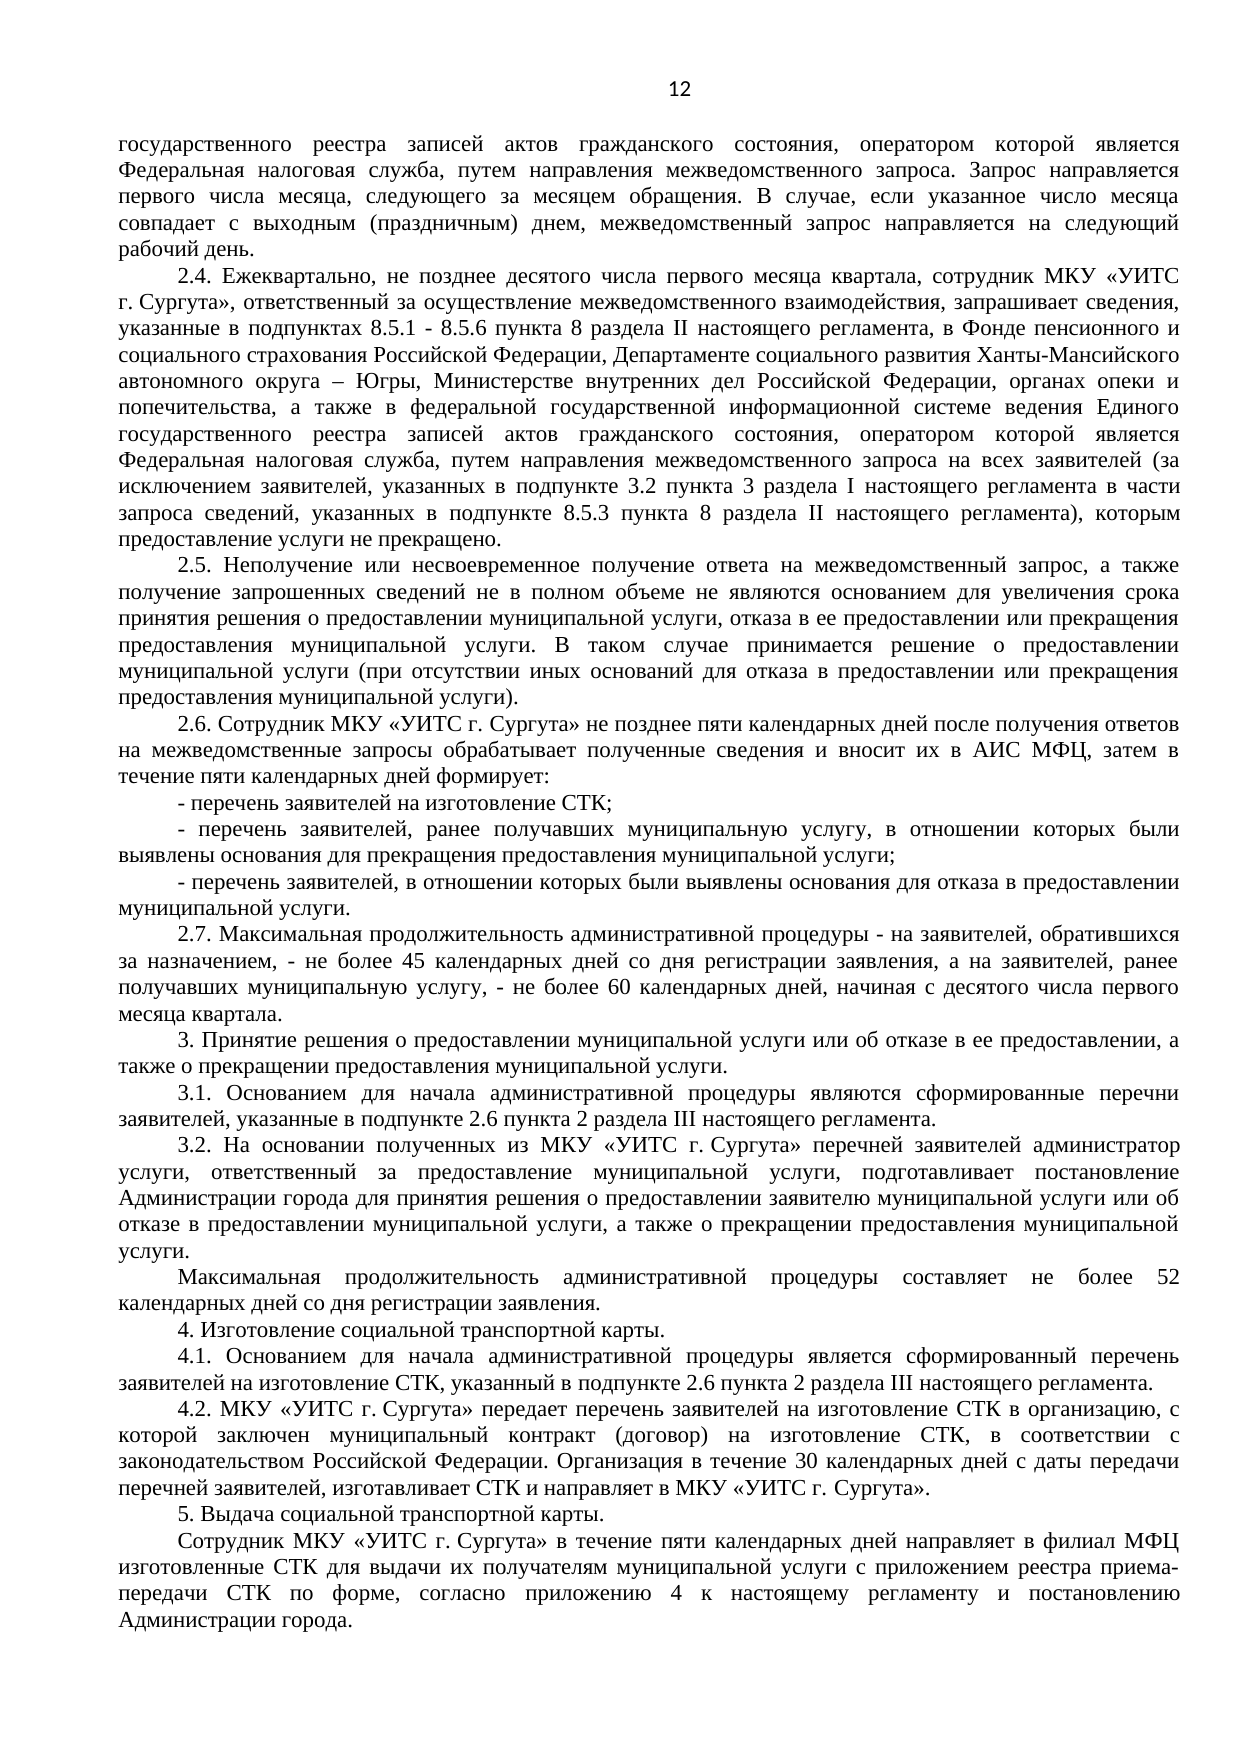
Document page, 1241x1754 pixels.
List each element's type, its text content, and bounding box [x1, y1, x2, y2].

text 2.5. Неполучение или несвоевременное получение ответа на межведомственный запрос, а также получение запрошенных сведений не в полном объеме не являются основанием для увеличения срока принятия решения о предоставлении муниципальной услуги, отказа в ее предоставлении или прекращения предоставления муниципальной услуги. В таком случае принимается решение о предоставлении муниципальной услуги (при отсутствии иных оснований для отказа в предоставлении или прекращения предоставления муниципальной услуги). [118, 552, 1181, 710]
text 4. Изготовление социальной транспортной карты. [118, 1316, 1181, 1342]
text 3. Принятие решения о предоставлении муниципальной услуги или об отказе в ее предоставлении, а также о прекращении предоставления муниципальной услуги. [118, 1026, 1181, 1079]
text Максимальная продолжительность административной процедуры составляет не более 52 календарных дней со дня регистрации заявления. [118, 1263, 1181, 1316]
text 5. Выдача социальной транспортной карты. [118, 1500, 1181, 1527]
text 3.1. Основанием для начала административной процедуры являются сформированные перечни заявителей, указанные в подпункте 2.6 пункта 2 раздела III настоящего регламента. [118, 1079, 1181, 1131]
text - перечень заявителей, ранее получавших муниципальную услугу, в отношении которых были выявлены основания для прекращения предоставления муниципальной услуги; [118, 815, 1181, 868]
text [118, 130, 1181, 262]
text 2.6. Сотрудник МКУ «УИТС г. Сургута» не позднее пяти календарных дней после получения ответов на межведомственные запросы обрабатывает полученные сведения и вносит их в АИС МФЦ, затем в течение пяти календарных дней формирует: [118, 710, 1181, 789]
text 4.2. МКУ «УИТС г. Сургута» передает перечень заявителей на изготовление СТК в организацию, с которой заключен муниципальный контракт (договор) на изготовление СТК, в соответствии с законодательством Российской Федерации. Организация в течение 30 календарных дней с даты передачи перечней заявителей, изготавливает СТК и направляет в МКУ «УИТС г. Сургута». [118, 1395, 1181, 1500]
text - перечень заявителей на изготовление СТК; [118, 789, 1181, 815]
text Сотрудник МКУ «УИТС г. Сургута» в течение пяти календарных дней направляет в филиал МФЦ изготовленные СТК для выдачи их получателям муниципальной услуги с приложением реестра приема-передачи СТК по форме, согласно приложению 4 к настоящему регламенту и постановлению Администрации города. [118, 1527, 1181, 1632]
text 2.7. Максимальная продолжительность административной процедуры - на заявителей, обратившихся за назначением, - не более 45 календарных дней со дня регистрации заявления, а на заявителей, ранее получавших муниципальную услугу, - не более 60 календарных дней, начиная с десятого числа первого месяца квартала. [118, 921, 1181, 1026]
text 4.1. Основанием для начала административной процедуры является сформированный перечень заявителей на изготовление СТК, указанный в подпункте 2.6 пункта 2 раздела III настоящего регламента. [118, 1342, 1181, 1395]
text 3.2. На основании полученных из МКУ «УИТС г. Сургута» перечней заявителей администратор услуги, ответственный за предоставление муниципальной услуги, подготавливает постановление Администрации города для принятия решения о предоставлении заявителю муниципальной услуги или об отказе в предоставлении муниципальной услуги, а также о прекращении предоставления муниципальной услуги. [118, 1131, 1181, 1263]
text 2.4. Ежеквартально, не позднее десятого числа первого месяца квартала, сотрудник МКУ «УИТС г. Сургута», ответственный за осуществление межведомственного взаимодействия, запрашивает сведения, указанные в подпунктах 8.5.1 - 8.5.6 пункта 8 раздела II настоящего регламента, в Фонде пенсионного и социального страхования Российской Федерации, Департаменте социального развития Ханты-Мансийского автономного округа – Югры, Министерстве внутренних дел Российской Федерации, органах опеки и попечительства, а также в федеральной государственной информационной системе ведения Единого государственного реестра записей актов гражданского состояния, оператором которой является Федеральная налоговая служба, путем направления межведомственного запроса на всех заявителей (за исключением заявителей, указанных в подпункте 3.2 пункта 3 раздела I настоящего регламента в части запроса сведений, указанных в подпункте 8.5.3 пункта 8 раздела II настоящего регламента), которым предоставление услуги не прекращено. [118, 262, 1181, 552]
text - перечень заявителей, в отношении которых были выявлены основания для отказа в предоставлении муниципальной услуги. [118, 868, 1181, 921]
